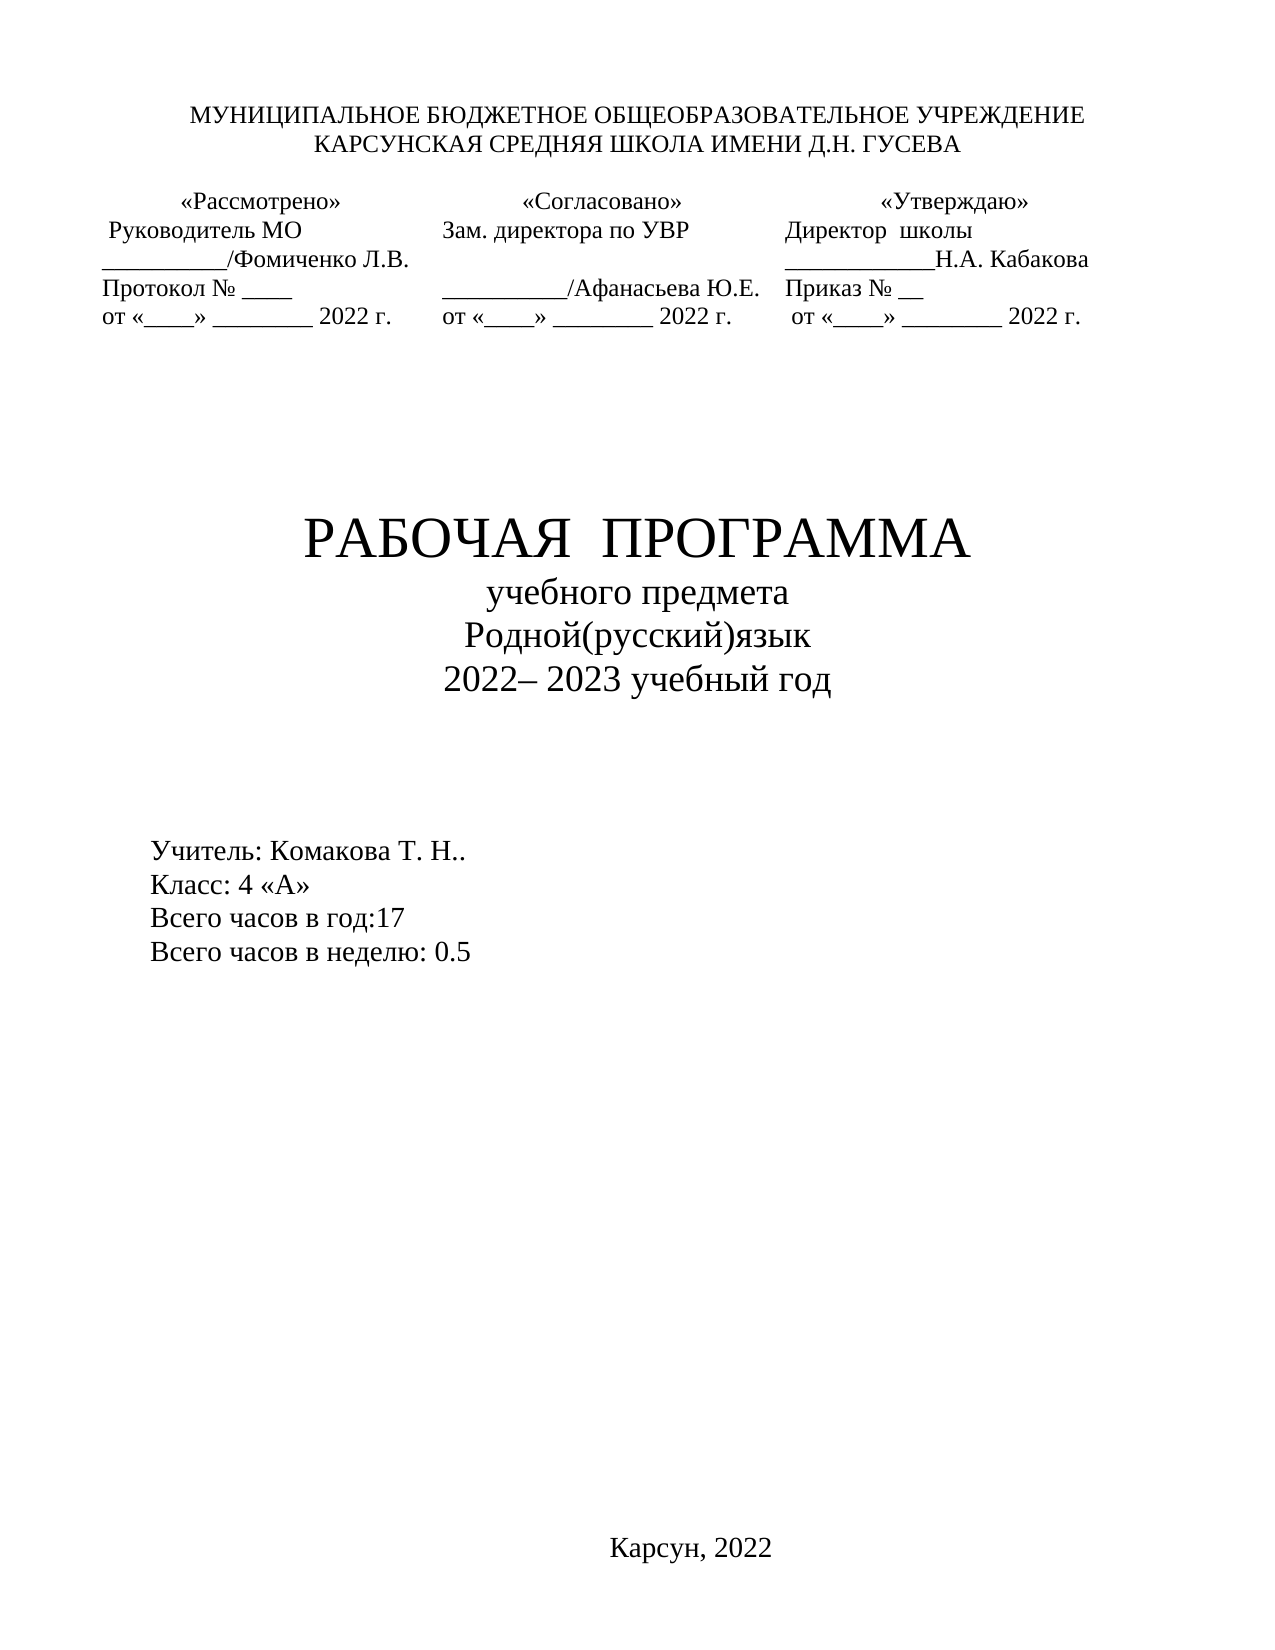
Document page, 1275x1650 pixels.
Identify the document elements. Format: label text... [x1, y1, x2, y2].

table_header «Согласовано» Зам. директора по УВР __________/Афанасьева Ю.Е. от «____» ________ 2022 г. [431, 186, 773, 416]
text МУНИЦИПАЛЬНОЕ БЮДЖЕТНОЕ ОБЩЕОБРАЗОВАТЕЛЬНОЕ УЧРЕЖДЕНИЕ [150, 100, 1125, 129]
text Учитель: Комакова Т. Н.. [150, 833, 1125, 867]
text Карсун, 2022 [150, 1531, 1125, 1564]
table_header «Рассмотрено» Руководитель МО __________/Фомиченко Л.В. Протокол № ____ от «____» ________ 2022 г. [91, 186, 431, 416]
text Всего часов в год:17 [150, 900, 1125, 934]
text Родной(русский)язык [150, 613, 1125, 656]
text РАБОЧАЯ ПРОГРАММА [150, 503, 1125, 570]
text Класс: 4 «А» [150, 867, 1125, 900]
text учебного предмета [150, 570, 1125, 613]
text Всего часов в неделю: 0.5 [150, 934, 1125, 967]
text КАРСУНСКАЯ СРЕДНЯЯ ШКОЛА ИМЕНИ Д.Н. ГУСЕВА [150, 129, 1125, 158]
table_header «Утверждаю» Директор школы ____________Н.А. Кабакова Приказ № __ от «____» ________ 2022 г. [774, 186, 1136, 416]
text 2022– 2023 учебный год [150, 656, 1125, 699]
